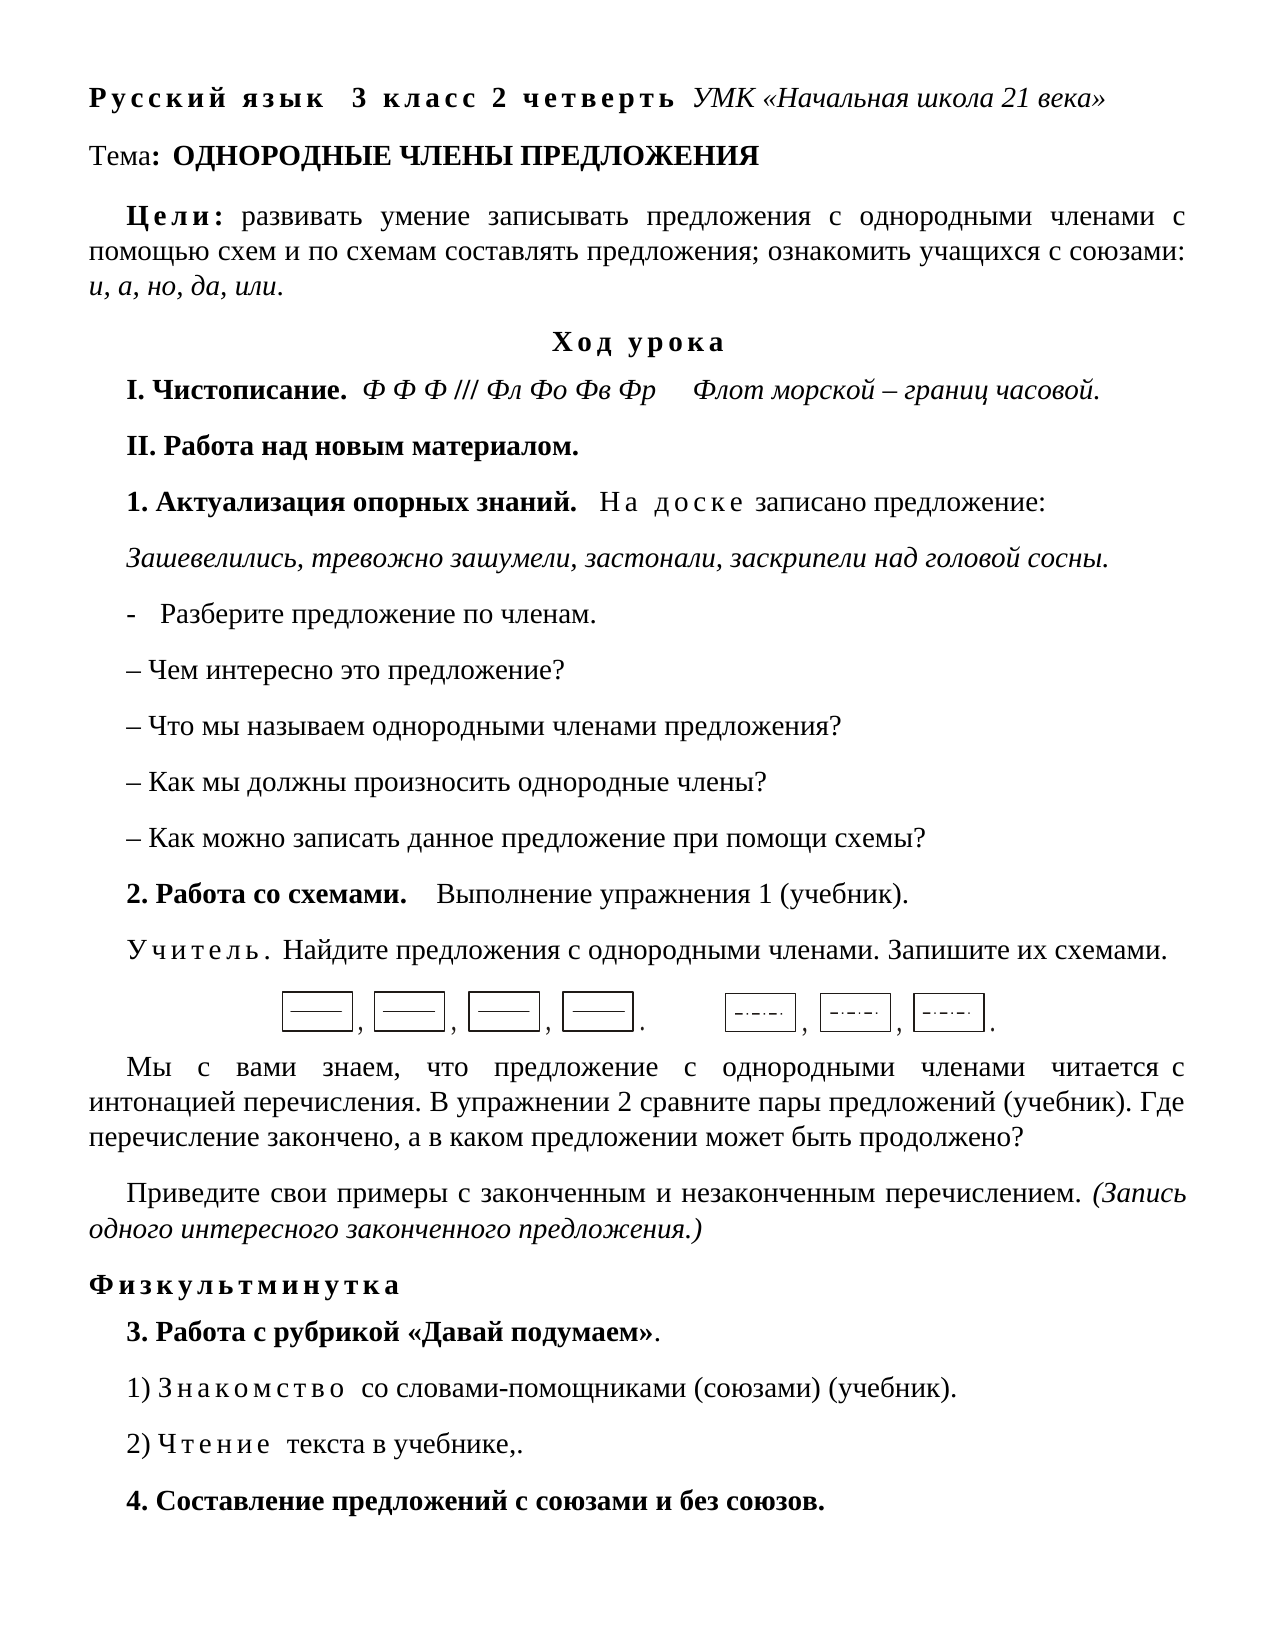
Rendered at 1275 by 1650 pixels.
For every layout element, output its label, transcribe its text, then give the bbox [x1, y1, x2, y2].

text Учитель. Найдите предложения с однородными членами. Запишите их схемами. [89, 932, 1186, 966]
text Зашевелились, тревожно зашумели, застонали, заскрипели над головой сосны. [89, 540, 1186, 574]
text 1. Актуализация опорных знаний. На доске записано предложение: [89, 484, 1186, 518]
text Русский язык 3 класс 2 четверть УМК «Начальная школа 21 века» [89, 89, 1186, 113]
text 4. Составление предложений с союзами и без союзов. [89, 1483, 1186, 1516]
text – Как мы должны произносить однородные члены? [89, 764, 1186, 798]
text – Что мы называем однородными членами предложения? [89, 708, 1186, 742]
text Ход урока [89, 324, 1186, 358]
text 3. Работа с рубрикой «Давай подумаем». [89, 1314, 1186, 1348]
text 1) Знакомство со словами-помощниками (союзами) (учебник). [89, 1371, 1186, 1404]
text Тема: Однородные члены предложения [89, 138, 1186, 171]
text Физкультминутка [89, 1267, 1186, 1300]
text Цели: развивать умение записывать предложения с однородными членами с помощью схем и по схемам составлять предложения; ознакомить учащихся с союзами: и, а, но, да, или. [89, 198, 1186, 302]
text II. Работа над новым материалом. [89, 428, 1186, 462]
text – Чем интересно это предложение? [89, 652, 1186, 686]
text 2. Работа со схемами. Выполнение упражнения 1 (учебник). [89, 876, 1186, 910]
text Приведите свои примеры с законченным и незаконченным перечислением. (Запись одного интересного законченного предложения.) [89, 1176, 1186, 1244]
text Мы с вами знаем, что предложение с однородными членами читается с интонацией перечисления. В упражнении 2 сравните пары предложений (учебник). Где перечисление закончено, а в каком предложении может быть продолжено? [89, 1049, 1186, 1153]
text 2) Чтение текста в учебнике,. [89, 1427, 1186, 1460]
text – Как можно записать данное предложение при помощи схемы? [89, 820, 1186, 854]
text I. Чистописание. Ф Ф Ф /// Фл Фо Фв Фр Флот морской – границ часовой. [89, 372, 1186, 406]
text - Разберите предложение по членам. [89, 596, 1186, 630]
